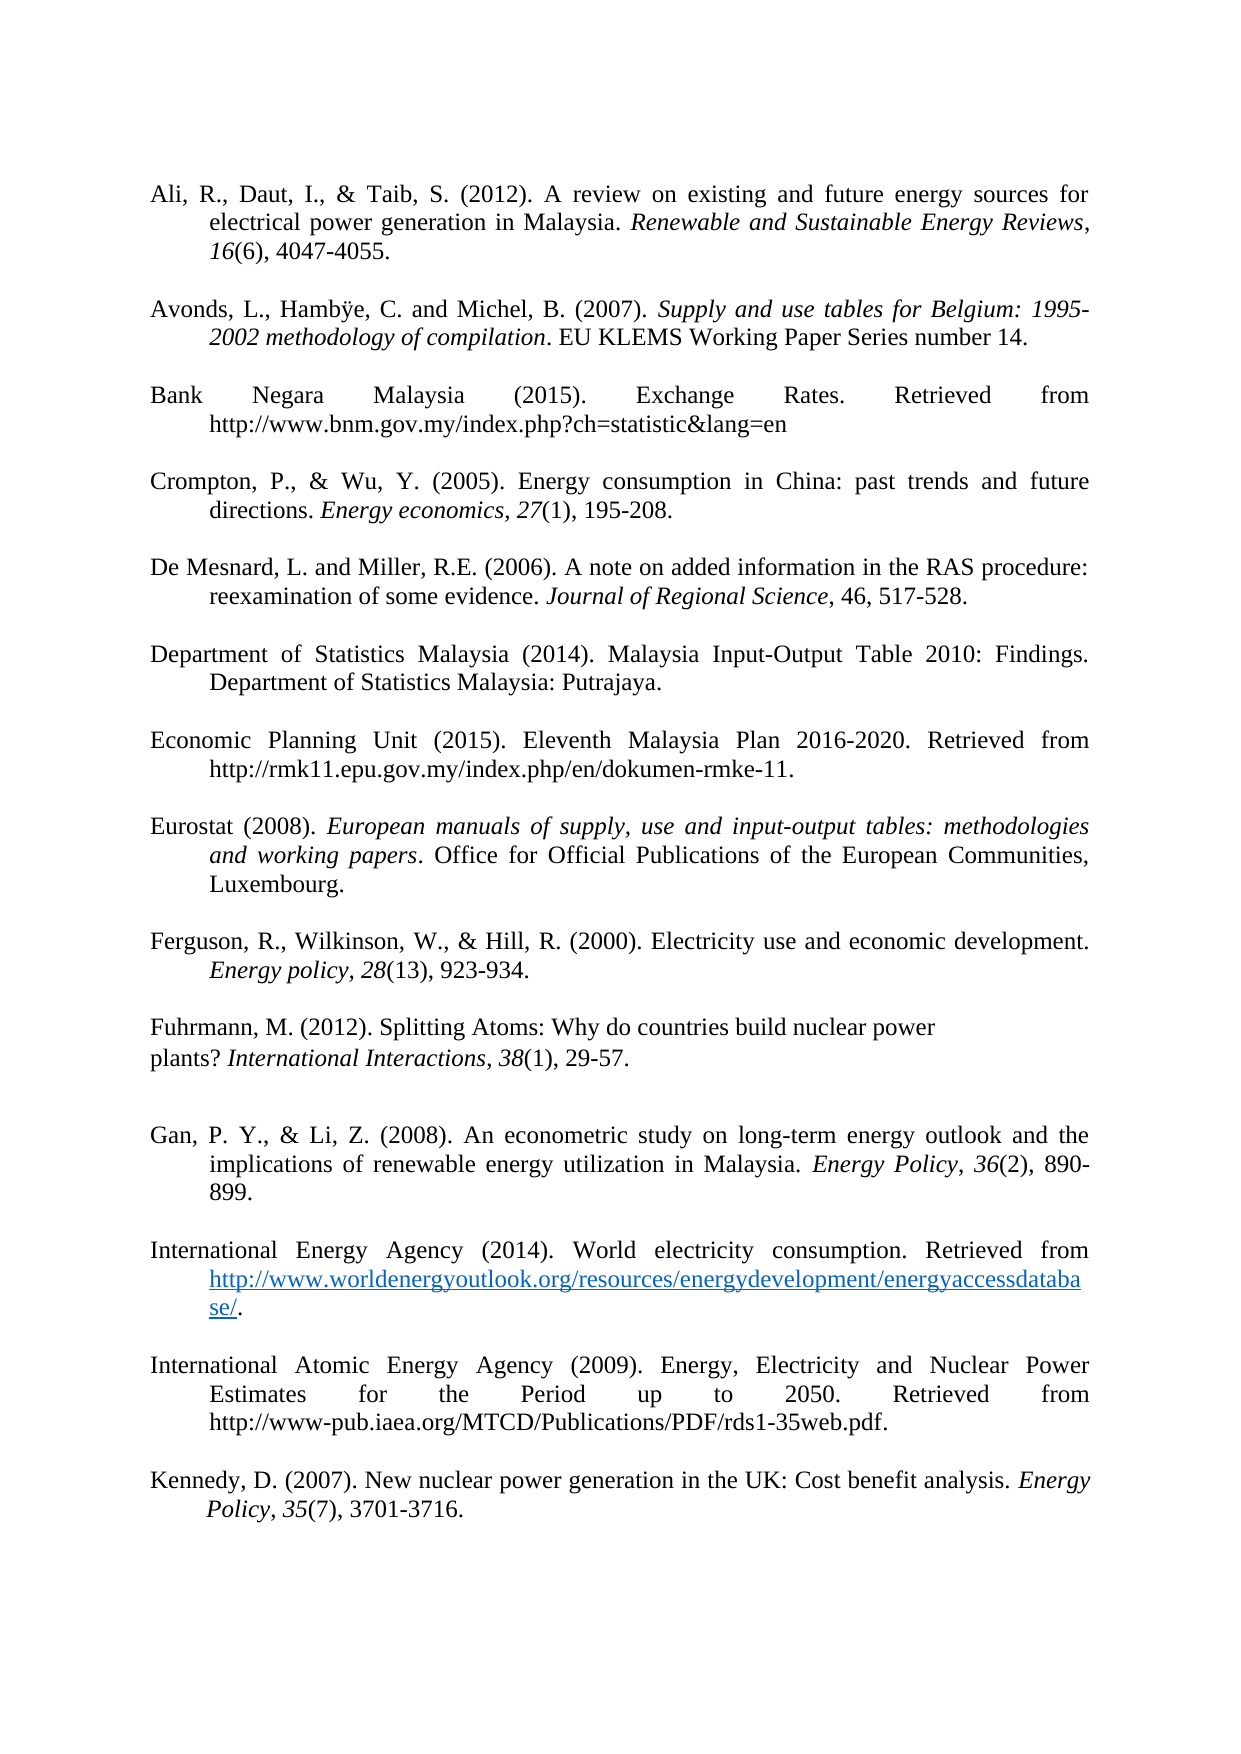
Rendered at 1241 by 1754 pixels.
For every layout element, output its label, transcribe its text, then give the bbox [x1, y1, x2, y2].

text Kennedy, D. (2007). New nuclear power generation in the UK: Cost benefit analysis. Energy Policy, 35(7), 3701-3716. [150, 1465, 1090, 1522]
text Ferguson, R., Wilkinson, W., & Hill, R. (2000). Electricity use and economic development. Energy policy, 28(13), 923-934. [150, 926, 1090, 984]
text Crompton, P., & Wu, Y. (2005). Energy consumption in China: past trends and future directions. Energy economics, 27(1), 195-208. [150, 466, 1090, 524]
text Fuhrmann, M. (2012). Splitting Atoms: Why do countries build nuclear power plants? International Interactions, 38(1), 29-57. [150, 1012, 1090, 1072]
text International Energy Agency (2014). World electricity consumption. Retrieved from http://www.worldenergyoutlook.org/resources/energydevelopment/energyaccessdatabase/. [150, 1235, 1090, 1321]
text Avonds, L., Hambÿe, C. and Michel, B. (2007). Supply and use tables for Belgium: 1995-2002 methodology of compilation. EU KLEMS Working Paper Series number 14. [150, 294, 1090, 351]
text Eurostat (2008). European manuals of supply, use and input-output tables: methodologies and working papers. Office for Official Publications of the European Communities, Luxembourg. [150, 811, 1090, 897]
text De Mesnard, L. and Miller, R.E. (2006). A note on added information in the RAS procedure: reexamination of some evidence. Journal of Regional Science, 46, 517-528. [150, 552, 1090, 610]
text Economic Planning Unit (2015). Eleventh Malaysia Plan 2016-2020. Retrieved from http://rmk11.epu.gov.my/index.php/en/dokumen-rmke-11. [150, 725, 1090, 782]
text Ali, R., Daut, I., & Taib, S. (2012). A review on existing and future energy sources for electrical power generation in Malaysia. Renewable and Sustainable Energy Reviews, 16(6), 4047-4055. [150, 179, 1090, 265]
text International Atomic Energy Agency (2009). Energy, Electricity and Nuclear Power Estimates for the Period up to 2050. Retrieved from http://www-pub.iaea.org/MTCD/Publications/PDF/rds1-35web.pdf. [150, 1379, 1090, 1436]
text Bank Negara Malaysia (2015). Exchange Rates. Retrieved from http://www.bnm.gov.my/index.php?ch=statistic&lang=en [150, 380, 1090, 437]
text Gan, P. Y., & Li, Z. (2008). An econometric study on long-term energy outlook and the implications of renewable energy utilization in Malaysia. Energy Policy, 36(2), 890-899. [150, 1120, 1090, 1206]
text Department of Statistics Malaysia (2014). Malaysia Input-Output Table 2010: Findings. Department of Statistics Malaysia: Putrajaya. [150, 639, 1090, 696]
